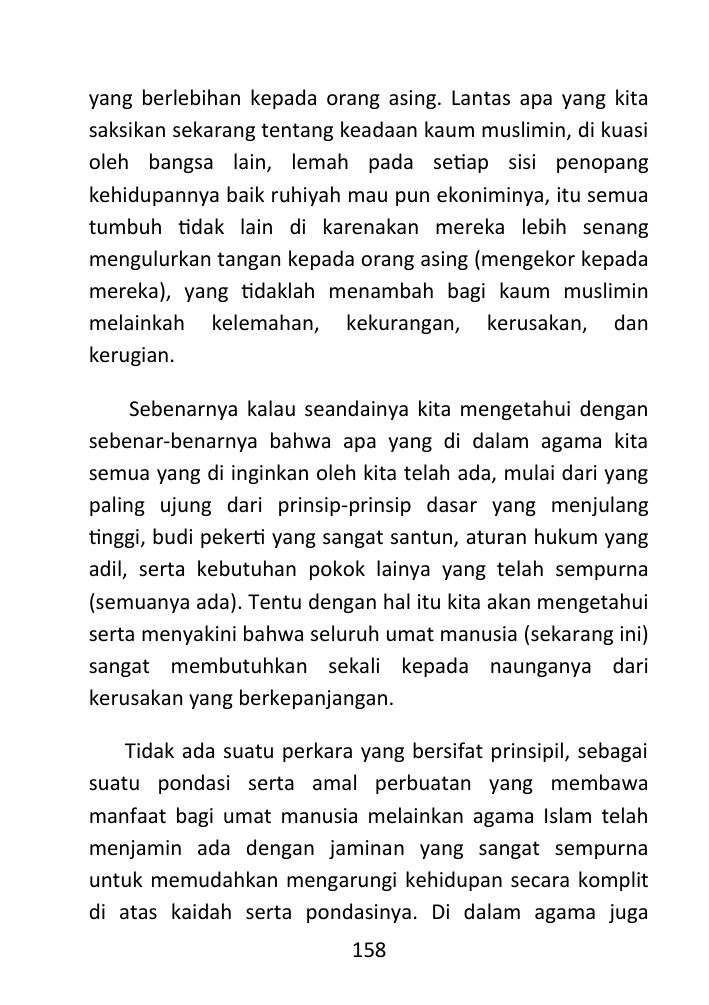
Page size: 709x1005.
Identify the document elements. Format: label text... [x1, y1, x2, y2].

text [88, 736, 650, 925]
text Sebenarnya kalau seandainya kita mengetahui dengan sebenar-benarnya bahwa apa yang di dalam agama kita semua yang di inginkan oleh kita telah ada, mulai dari yang paling ujung dari prinsip-prinsip dasar yang menjulang tinggi, budi pekerti yang sangat santun, aturan hukum yang adil, serta kebutuhan pokok lainya yang telah sempurna (semuanya ada). Tentu dengan hal itu kita akan mengetahui serta menyakini bahwa seluruh umat manusia (sekarang ini) sangat membutuhkan sekali kepada naunganya dari kerusakan yang berkepanjangan. [88, 394, 650, 711]
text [88, 83, 650, 369]
